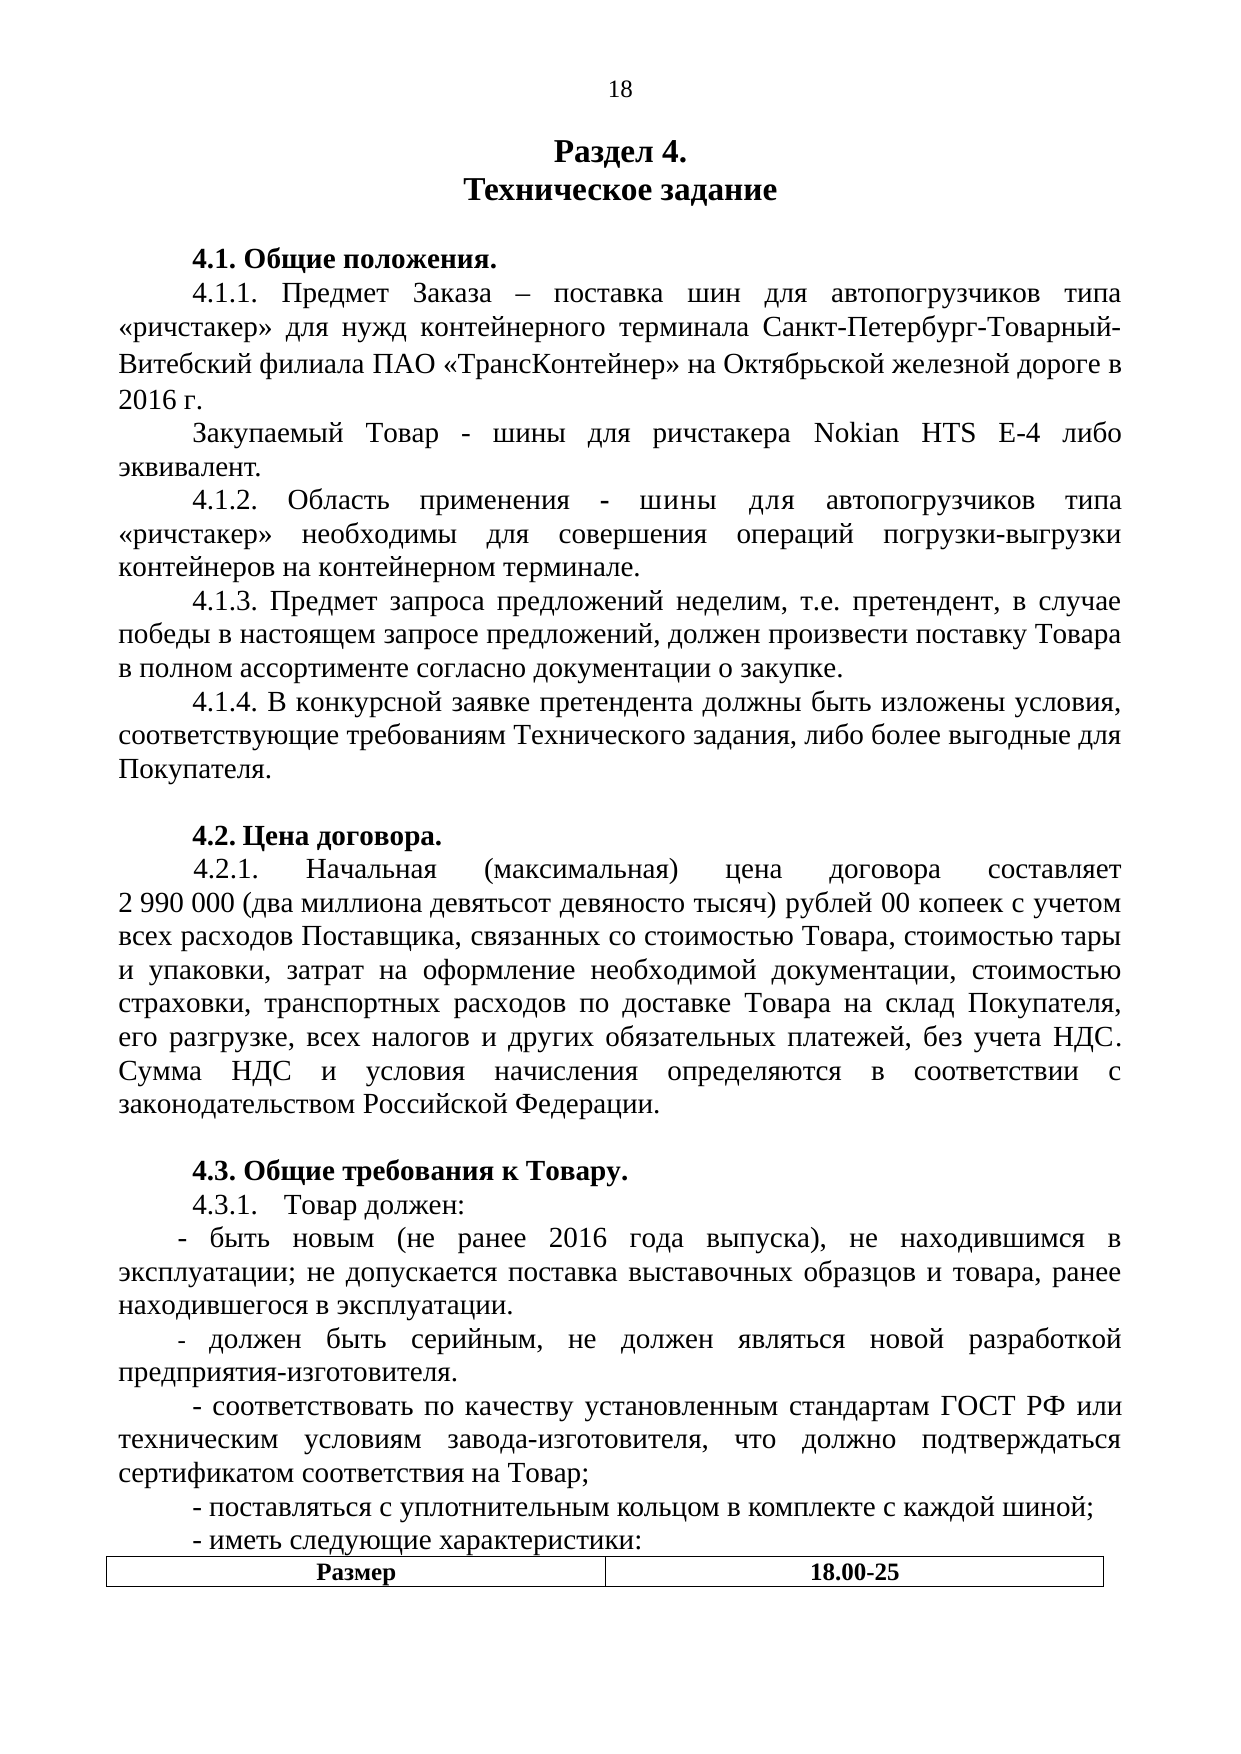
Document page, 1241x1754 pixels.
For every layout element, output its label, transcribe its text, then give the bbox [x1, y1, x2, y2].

text 4.1.2. Область применения - шины для автопогрузчиков типа «ричстакер» необходимы для совершения операций погрузки-выгрузки контейнеров на контейнерном терминале. [118, 482, 1122, 583]
text 4.1.4. В конкурсной заявке претендента должны быть изложены условия, соответствующие требованиям Технического задания, либо более выгодные для Покупателя. [118, 684, 1122, 784]
list Закупаемый Товар - шины для ричстакера Nokian HTS E-4 либо эквивалент. [118, 415, 1122, 482]
text 4.1.3. Предмет запроса предложений неделим, т.е. претендент, в случае победы в настоящем запросе предложений, должен произвести поставку Товара в полном ассортименте согласно документации о закупке. [118, 583, 1122, 684]
text - поставляться с уплотнительным кольцом в комплекте с каждой шиной; [118, 1489, 1122, 1522]
subtitle Раздел 4. [118, 131, 1122, 170]
text 4.1. Общие положения. [118, 242, 1122, 275]
table_header 18.00-25 [606, 1557, 1103, 1586]
text - должен быть серийным, не должен являться новой разработкой предприятия-изготовителя. [118, 1321, 1122, 1388]
text - быть новым (не ранее 2016 года выпуска), не находившимся в эксплуатации; не допускается поставка выставочных образцов и товара, ранее находившегося в эксплуатации. [118, 1220, 1122, 1321]
text 4.2.1. Начальная (максимальная) цена договора составляет 2 990 000 (два миллиона девятьсот девяносто тысяч) рублей 00 копеек с учетом всех расходов Поставщика, связанных со стоимостью Товара, стоимостью тары и упаковки, затрат на оформление необходимой документации, стоимостью страховки, транспортных расходов по доставке Товара на склад Покупателя, его разгрузке, всех налогов и других обязательных платежей, без учета НДС. Сумма НДС и условия начисления определяются в соответствии с законодательством Российской Федерации. [118, 851, 1122, 1120]
text - соответствовать по качеству установленным стандартам ГОСТ PФ или техническим условиям завода-изготовителя, что должно подтверждаться сертификатом соответствия на Товар; [118, 1388, 1122, 1489]
text 4.2. Цена договора. [118, 818, 1122, 851]
text 4.3.1. Товар должен: [118, 1187, 1122, 1220]
text 4.3. Общие требования к Товару. [118, 1153, 1122, 1187]
text - иметь следующие характеристики: [118, 1522, 1122, 1556]
table_header Размер [107, 1557, 605, 1586]
text 4.1.1. Предмет Заказа – поставка шин для автопогрузчиков типа «ричстакер» для нужд контейнерного терминала Санкт-Петербург-Товарный-Витебский филиала ПАО «ТрансКонтейнер» на Октябрьской железной дороге в 2016 г. [118, 275, 1122, 415]
subtitle Техническое задание [118, 170, 1122, 208]
